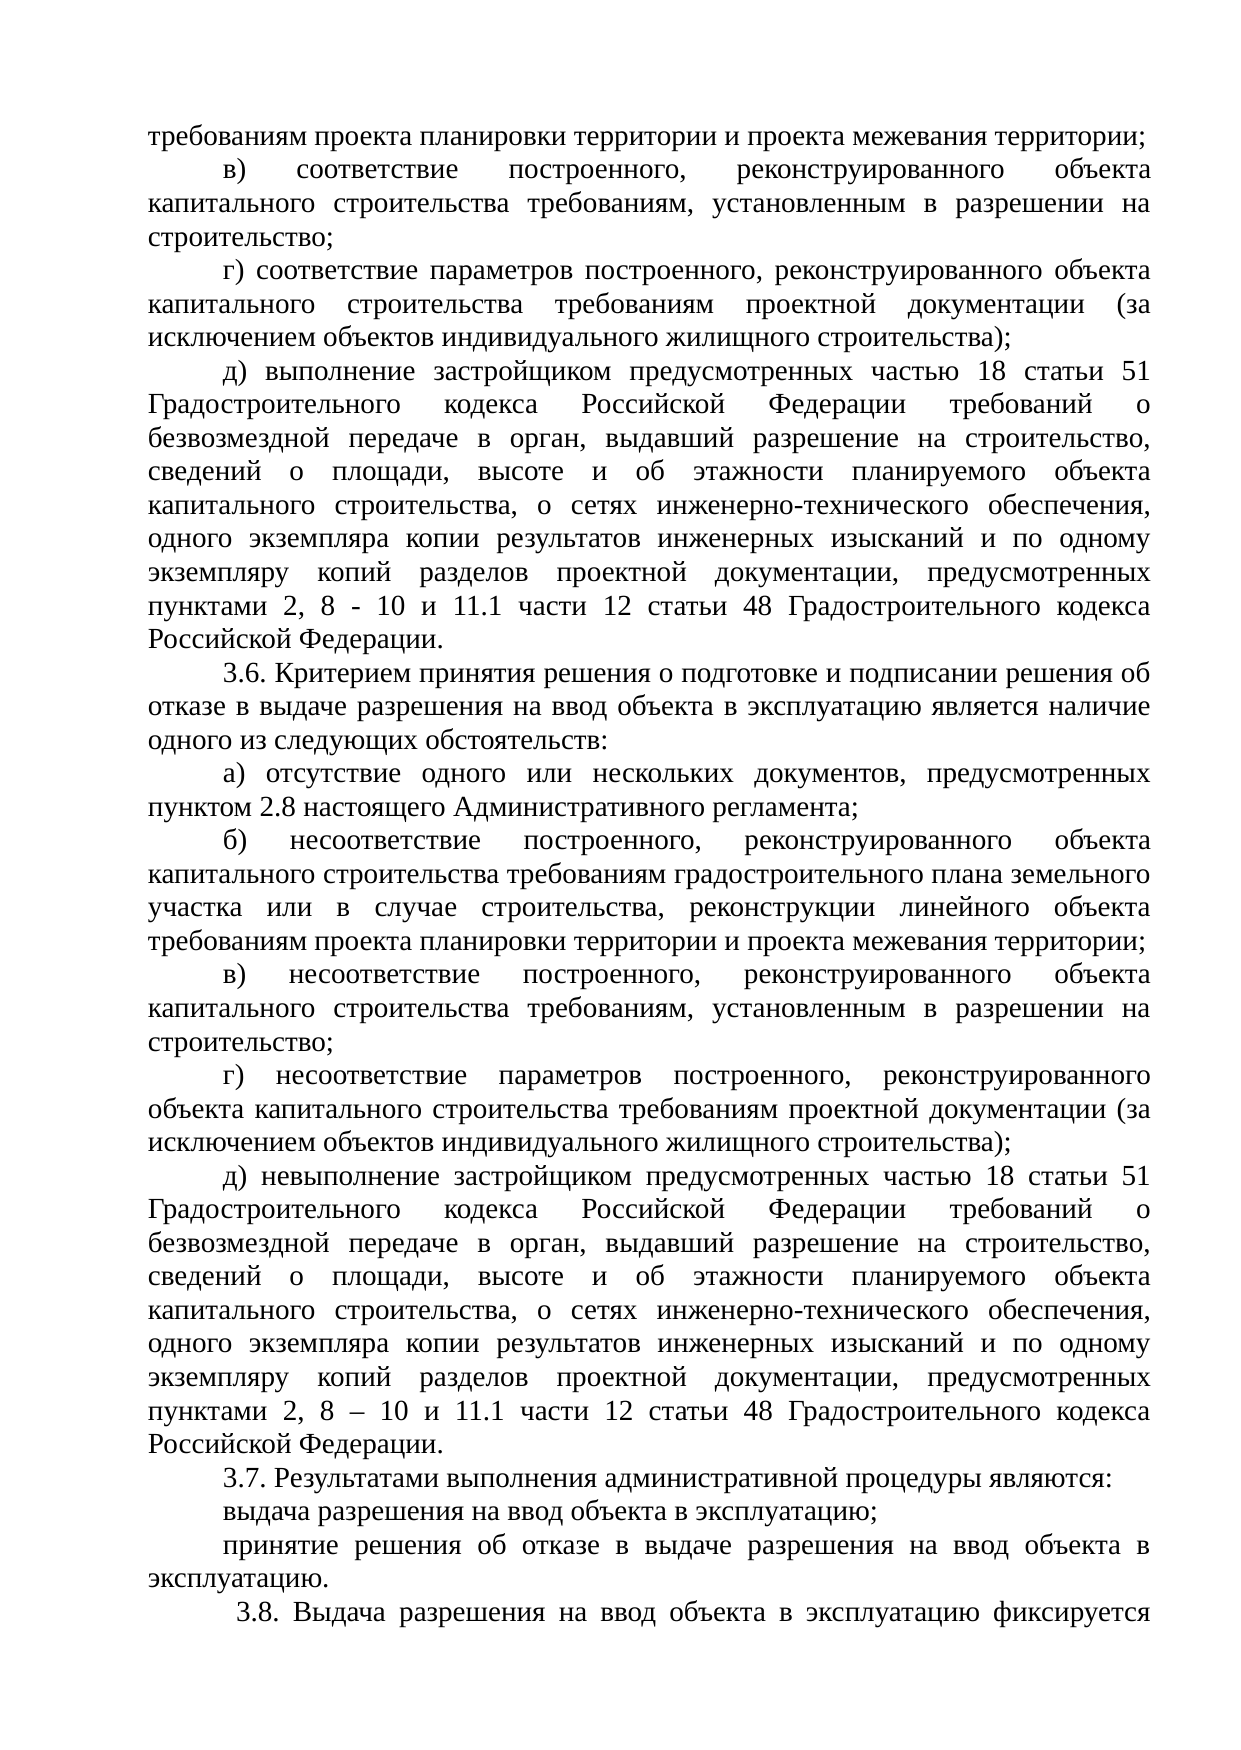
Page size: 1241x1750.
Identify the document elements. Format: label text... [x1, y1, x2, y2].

text д) невыполнение застройщиком предусмотренных частью 18 статьи 51 Градостроительного кодекса Российской Федерации требований о безвозмездной передаче в орган, выдавший разрешение на строительство, сведений о площади, высоте и об этажности планируемого объекта капитального строительства, о сетях инженерно-технического обеспечения, одного экземпляра копии результатов инженерных изысканий и по одному экземпляру копий разделов проектной документации, предусмотренных пунктами 2, 8 – 10 и 11.1 части 12 статьи 48 Градостроительного кодекса Российской Федерации. [148, 1158, 1152, 1460]
text в) несоответствие построенного, реконструированного объекта капитального строительства требованиям, установленным в разрешении на строительство; [148, 957, 1152, 1057]
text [148, 118, 1152, 152]
text д) выполнение застройщиком предусмотренных частью 18 статьи 51 Градостроительного кодекса Российской Федерации требований о безвозмездной передаче в орган, выдавший разрешение на строительство, сведений о площади, высоте и об этажности планируемого объекта капитального строительства, о сетях инженерно-технического обеспечения, одного экземпляра копии результатов инженерных изысканий и по одному экземпляру копий разделов проектной документации, предусмотренных пунктами 2, 8 - 10 и 11.1 части 12 статьи 48 Градостроительного кодекса Российской Федерации. [148, 353, 1152, 655]
text 3.6. Критерием принятия решения о подготовке и подписании решения об отказе в выдаче разрешения на ввод объекта в эксплуатацию является наличие одного из следующих обстоятельств: [148, 655, 1152, 755]
text принятие решения об отказе в выдаче разрешения на ввод объекта в эксплуатацию. [148, 1527, 1152, 1594]
text в) соответствие построенного, реконструированного объекта капитального строительства требованиям, установленным в разрешении на строительство; [148, 152, 1152, 252]
text 3.7. Результатами выполнения административной процедуры являются: [148, 1460, 1152, 1493]
text выдача разрешения на ввод объекта в эксплуатацию; [148, 1493, 1152, 1527]
text а) отсутствие одного или нескольких документов, предусмотренных пунктом 2.8 настоящего Административного регламента; [148, 755, 1152, 822]
text г) соответствие параметров построенного, реконструированного объекта капитального строительства требованиям проектной документации (за исключением объектов индивидуального жилищного строительства); [148, 252, 1152, 353]
text б) несоответствие построенного, реконструированного объекта капитального строительства требованиям градостроительного плана земельного участка или в случае строительства, реконструкции линейного объекта требованиям проекта планировки территории и проекта межевания территории; [148, 822, 1152, 957]
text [148, 1594, 1152, 1627]
text г) несоответствие параметров построенного, реконструированного объекта капитального строительства требованиям проектной документации (за исключением объектов индивидуального жилищного строительства); [148, 1057, 1152, 1158]
